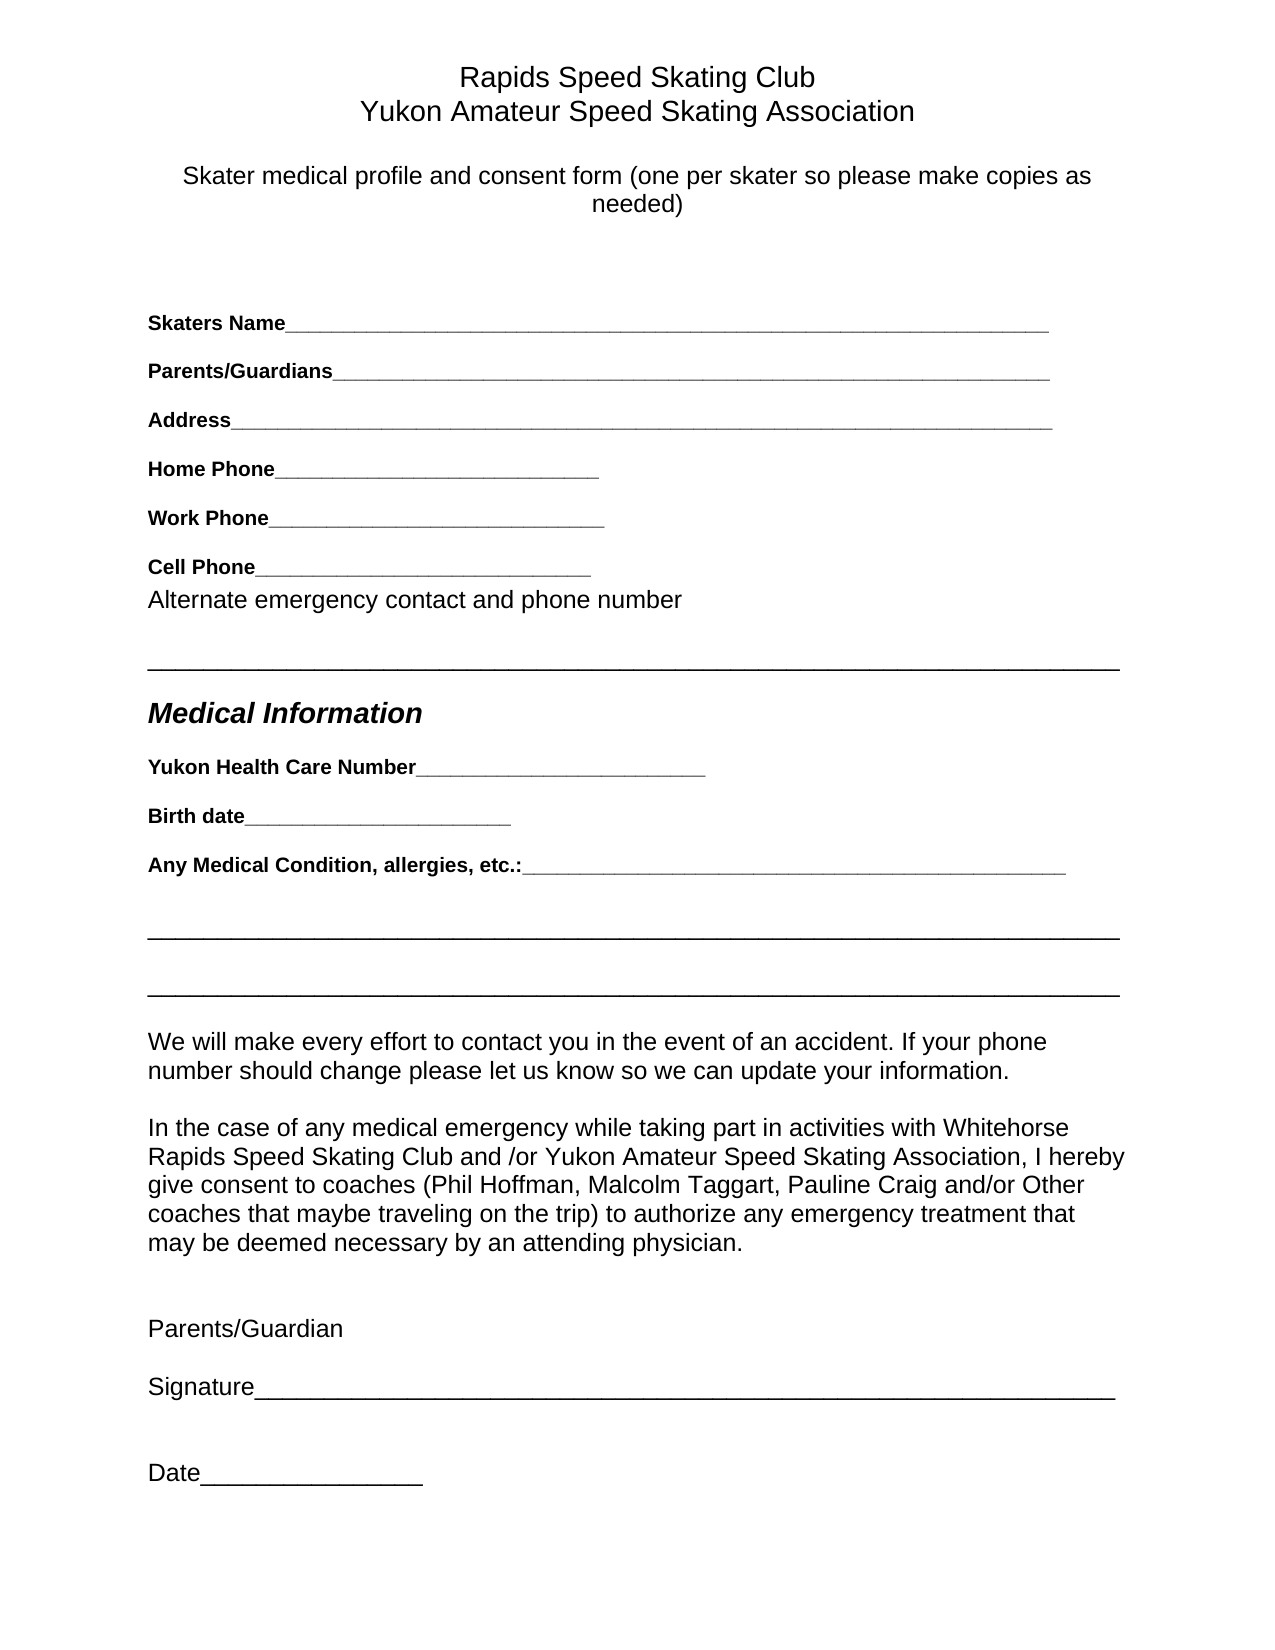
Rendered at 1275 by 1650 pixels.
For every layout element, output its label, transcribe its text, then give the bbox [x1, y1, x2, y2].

title Rapids Speed Skating Club [148, 60, 1127, 94]
text ______________________________________________________________________ [148, 969, 1127, 998]
subtitle Skaters Name__________________________________________________________________ [148, 310, 1127, 334]
subtitle Parents/Guardians______________________________________________________________ [148, 359, 1127, 383]
text Date________________ [148, 1458, 1127, 1487]
subtitle Any Medical Condition, allergies, etc.:_______________________________________________ [148, 853, 1127, 877]
text We will make every effort to contact you in the event of an accident. If your phone number should change please let us know so we can update your information. [148, 1027, 1127, 1084]
text Alternate emergency contact and phone number [148, 585, 1127, 614]
text Parents/Guardian [148, 1314, 1127, 1343]
subtitle Medical Information [148, 697, 1127, 730]
subtitle Health Care Number_________________________ [148, 755, 1127, 779]
subtitle Address_______________________________________________________________________ [148, 408, 1127, 432]
title Skater medical profile and consent form (one per skater so please make copies as needed) [148, 161, 1127, 218]
title Amateur Speed Skating Association [148, 94, 1127, 127]
subtitle Cell Phone_____________________________ [148, 555, 1127, 579]
subtitle Work Phone_____________________________ [148, 506, 1127, 530]
text In the case of any medical emergency while taking part in activities with Whitehorse Rapids Speed Skating Club and /or Yukon Amateur Speed Skating Association, I hereby give consent to coaches (Phil Hoffman, Malcolm Taggart, Pauline Craig and/or Other coaches that maybe traveling on the trip) to authorize any emergency treatment that may be deemed necessary by an attending physician. [148, 1113, 1127, 1257]
text ______________________________________________________________________ [148, 643, 1127, 672]
subtitle Birth date_______________________ [148, 804, 1127, 828]
subtitle Home Phone____________________________ [148, 457, 1127, 481]
text Signature______________________________________________________________ [148, 1372, 1127, 1400]
text ______________________________________________________________________ [148, 912, 1127, 941]
